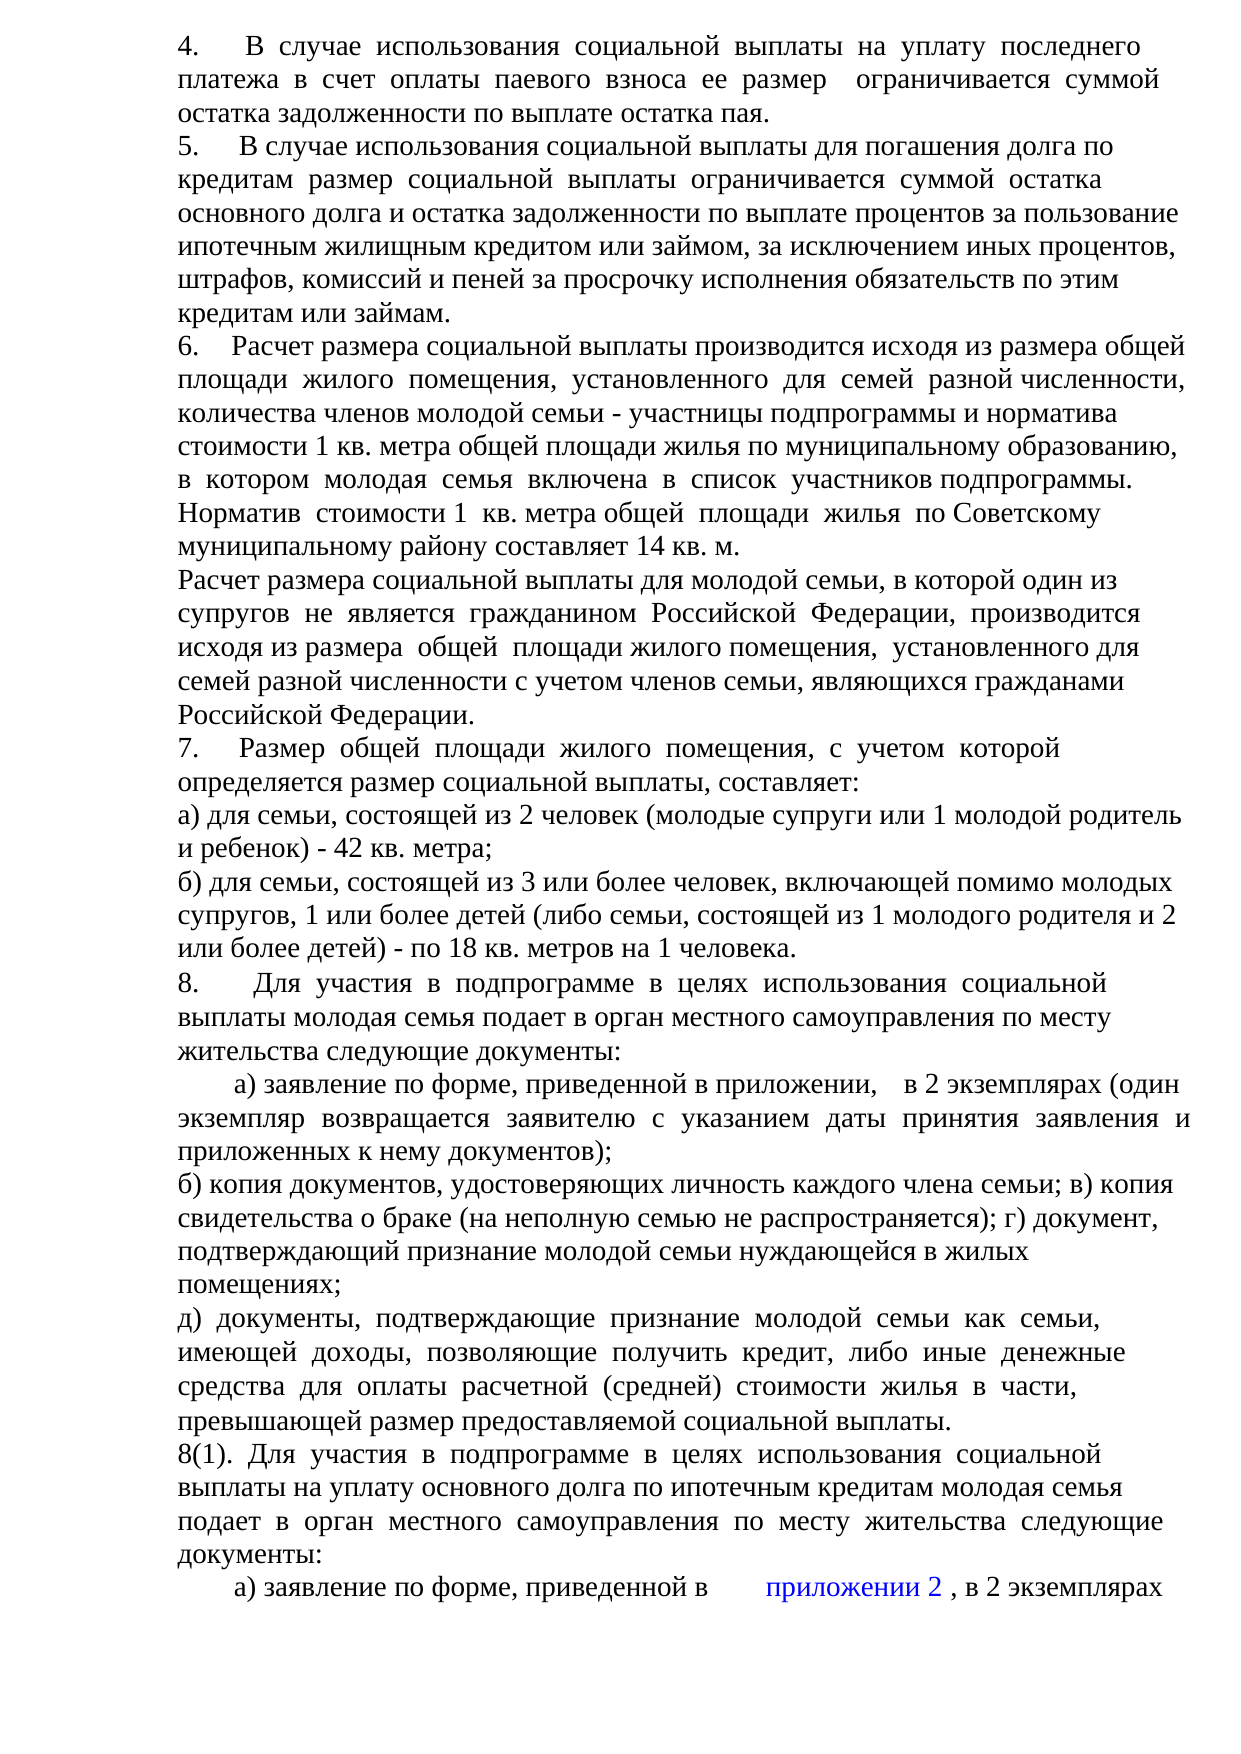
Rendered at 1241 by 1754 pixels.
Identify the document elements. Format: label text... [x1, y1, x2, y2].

list Для участия в подпрограмме в целях использования социальной выплаты молодая семья подает в орган местного самоуправления по месту жительства следующие документы: [177, 964, 1192, 1068]
text б) для семьи, состоящей из 3 или более человек, включающей помимо молодых супругов, 1 или более детей (либо семьи, состоящей из 1 молодого родителя и 2 или более детей) - по 18 кв. метров на 1 человека. [177, 864, 1192, 964]
text а) заявление по форме, приведенной в приложении 2 , в 2 экземплярах [233, 1570, 1193, 1603]
text 8(1). Для участия в подпрограмме в целях использования социальной выплаты на уплату основного долга по ипотечным кредитам молодая семья подает в орган местного самоуправления по месту жительства следующие документы: [177, 1437, 1193, 1570]
text д) документы, подтверждающие признание молодой семьи как семьи, имеющей доходы, позволяющие получить кредит, либо иные денежные средства для оплаты расчетной (средней) стоимости жилья в части, превышающей размер предоставляемой социальной выплаты. [177, 1301, 1193, 1437]
list Размер общей площади жилого помещения, с учетом которой определяется размер социальной выплаты, составляет: [177, 731, 1192, 798]
text б) копия документов, удостоверяющих личность каждого члена семьи; в) копия свидетельства о браке (на неполную семью не распространяется); г) документ, подтверждающий признание молодой семьи нуждающейся в жилых помещениях; [177, 1167, 1192, 1301]
text а) для семьи, состоящей из 2 человек (молодые супруги или 1 молодой родитель и ребенок) - 42 кв. метра; [177, 798, 1192, 864]
list В случае использования социальной выплаты на уплату последнего платежа в счет оплаты паевого взноса ее размер ограничивается суммой остатка задолженности по выплате остатка пая. [177, 29, 1192, 129]
list Расчет размера социальной выплаты производится исходя из размера общей площади жилого помещения, установленного для семей разной численности, количества членов молодой семьи - участницы подпрограммы и норматива стоимости 1 кв. метра общей площади жилья по муниципальному образованию, в котором молодая семья включена в список участников подпрограммы. Норматив стоимости 1 кв. метра общей площади жилья по Советскому муниципальному району составляет 14 кв. м. [177, 329, 1193, 562]
list В случае использования социальной выплаты для погашения долга по кредитам размер социальной выплаты ограничивается суммой остатка основного долга и остатка задолженности по выплате процентов за пользование ипотечным жилищным кредитом или займом, за исключением иных процентов, штрафов, комиссий и пеней за просрочку исполнения обязательств по этим кредитам или займам. [177, 129, 1193, 329]
text экземпляр возвращается заявителю с указанием даты принятия заявления и приложенных к нему документов); [177, 1101, 1192, 1167]
text Расчет размера социальной выплаты для молодой семьи, в которой один из супругов не является гражданином Российской Федерации, производится исходя из размера общей площади жилого помещения, установленного для семей разной численности с учетом членов семьи, являющихся гражданами Российской Федерации. [177, 562, 1192, 731]
text а) заявление по форме, приведенной в приложении, в 2 экземплярах (один [233, 1068, 1193, 1101]
